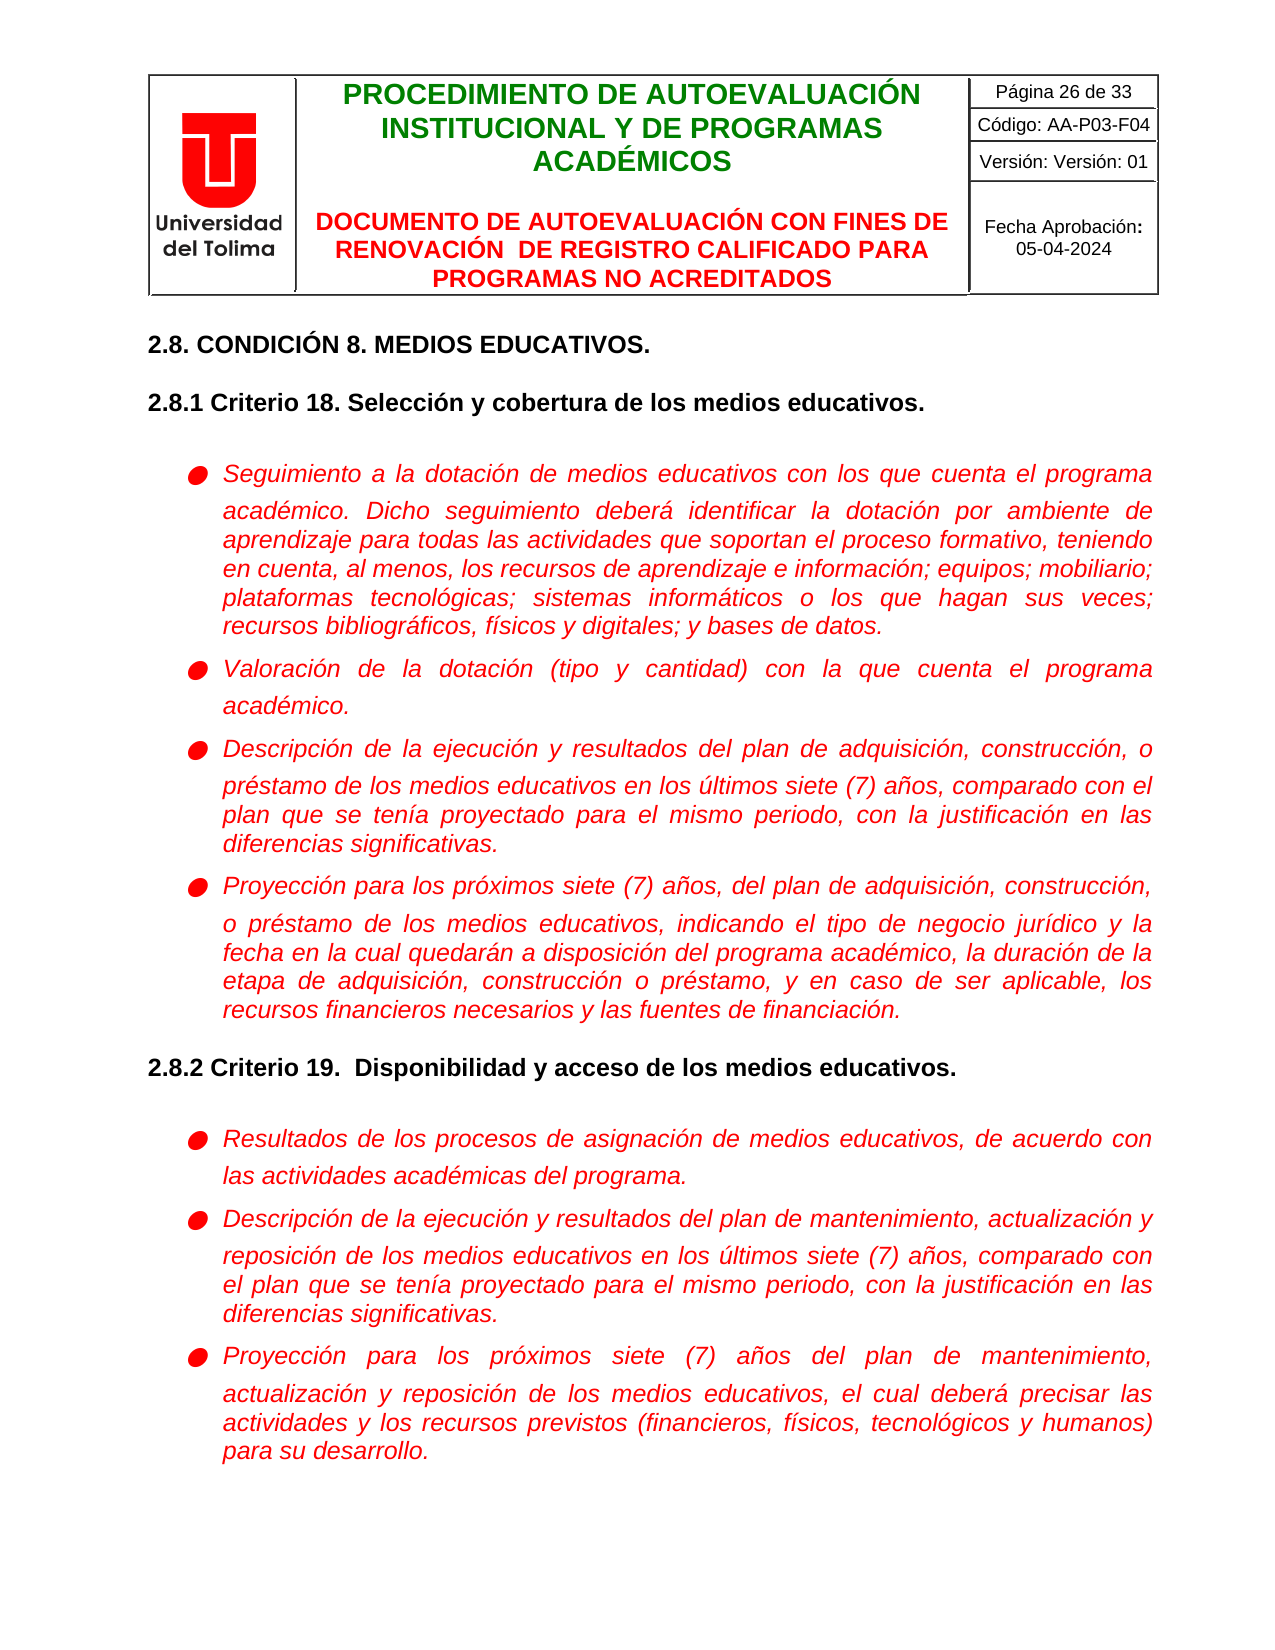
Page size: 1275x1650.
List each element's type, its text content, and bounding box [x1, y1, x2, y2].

list Valoración de la dotación (tipo y cantidad) con la que cuenta el programa académico. [185, 640, 1157, 720]
list Proyección para los próximos siete (7) años del plan de mantenimiento, actualización y reposición de los medios educativos, el cual deberá precisar las actividades y los recursos previstos (financieros, físicos, tecnológicos y humanos) para su desarrollo. [185, 1327, 1157, 1465]
subtitle 2.8.1 Criterio 18. Selección y cobertura de los medios educativos. [148, 387, 1157, 416]
subtitle 2.8. Condición 8. Medios educativos. [148, 330, 1157, 359]
picture [156, 113, 282, 256]
subtitle 2.8.2 Criterio 19. Disponibilidad y acceso de los medios educativos. [148, 1052, 1157, 1081]
list Proyección para los próximos siete (7) años, del plan de adquisición, construcción, o préstamo de los medios educativos, indicando el tipo de negocio jurídico y la fecha en la cual quedarán a disposición del programa académico, la duración de la etapa de adquisición, construcción o préstamo, y en caso de ser aplicable, los recursos financieros necesarios y las fuentes de financiación. [185, 857, 1157, 1024]
list Seguimiento a la dotación de medios educativos con los que cuenta el programa académico. Dicho seguimiento deberá identificar la dotación por ambiente de aprendizaje para todas las actividades que soportan el proceso formativo, teniendo en cuenta, al menos, los recursos de aprendizaje e información; equipos; mobiliario; plataformas tecnológicas; sistemas informáticos o los que hagan sus veces; recursos bibliográficos, físicos y digitales; y bases de datos. [185, 445, 1157, 640]
list Resultados de los procesos de asignación de medios educativos, de acuerdo con las actividades académicas del programa. [185, 1110, 1157, 1190]
list Descripción de la ejecución y resultados del plan de mantenimiento, actualización y reposición de los medios educativos en los últimos siete (7) años, comparado con el plan que se tenía proyectado para el mismo periodo, con la justificación en las diferencias significativas. [185, 1190, 1157, 1327]
list Descripción de la ejecución y resultados del plan de adquisición, construcción, o préstamo de los medios educativos en los últimos siete (7) años, comparado con el plan que se tenía proyectado para el mismo periodo, con la justificación en las diferencias significativas. [185, 720, 1157, 857]
